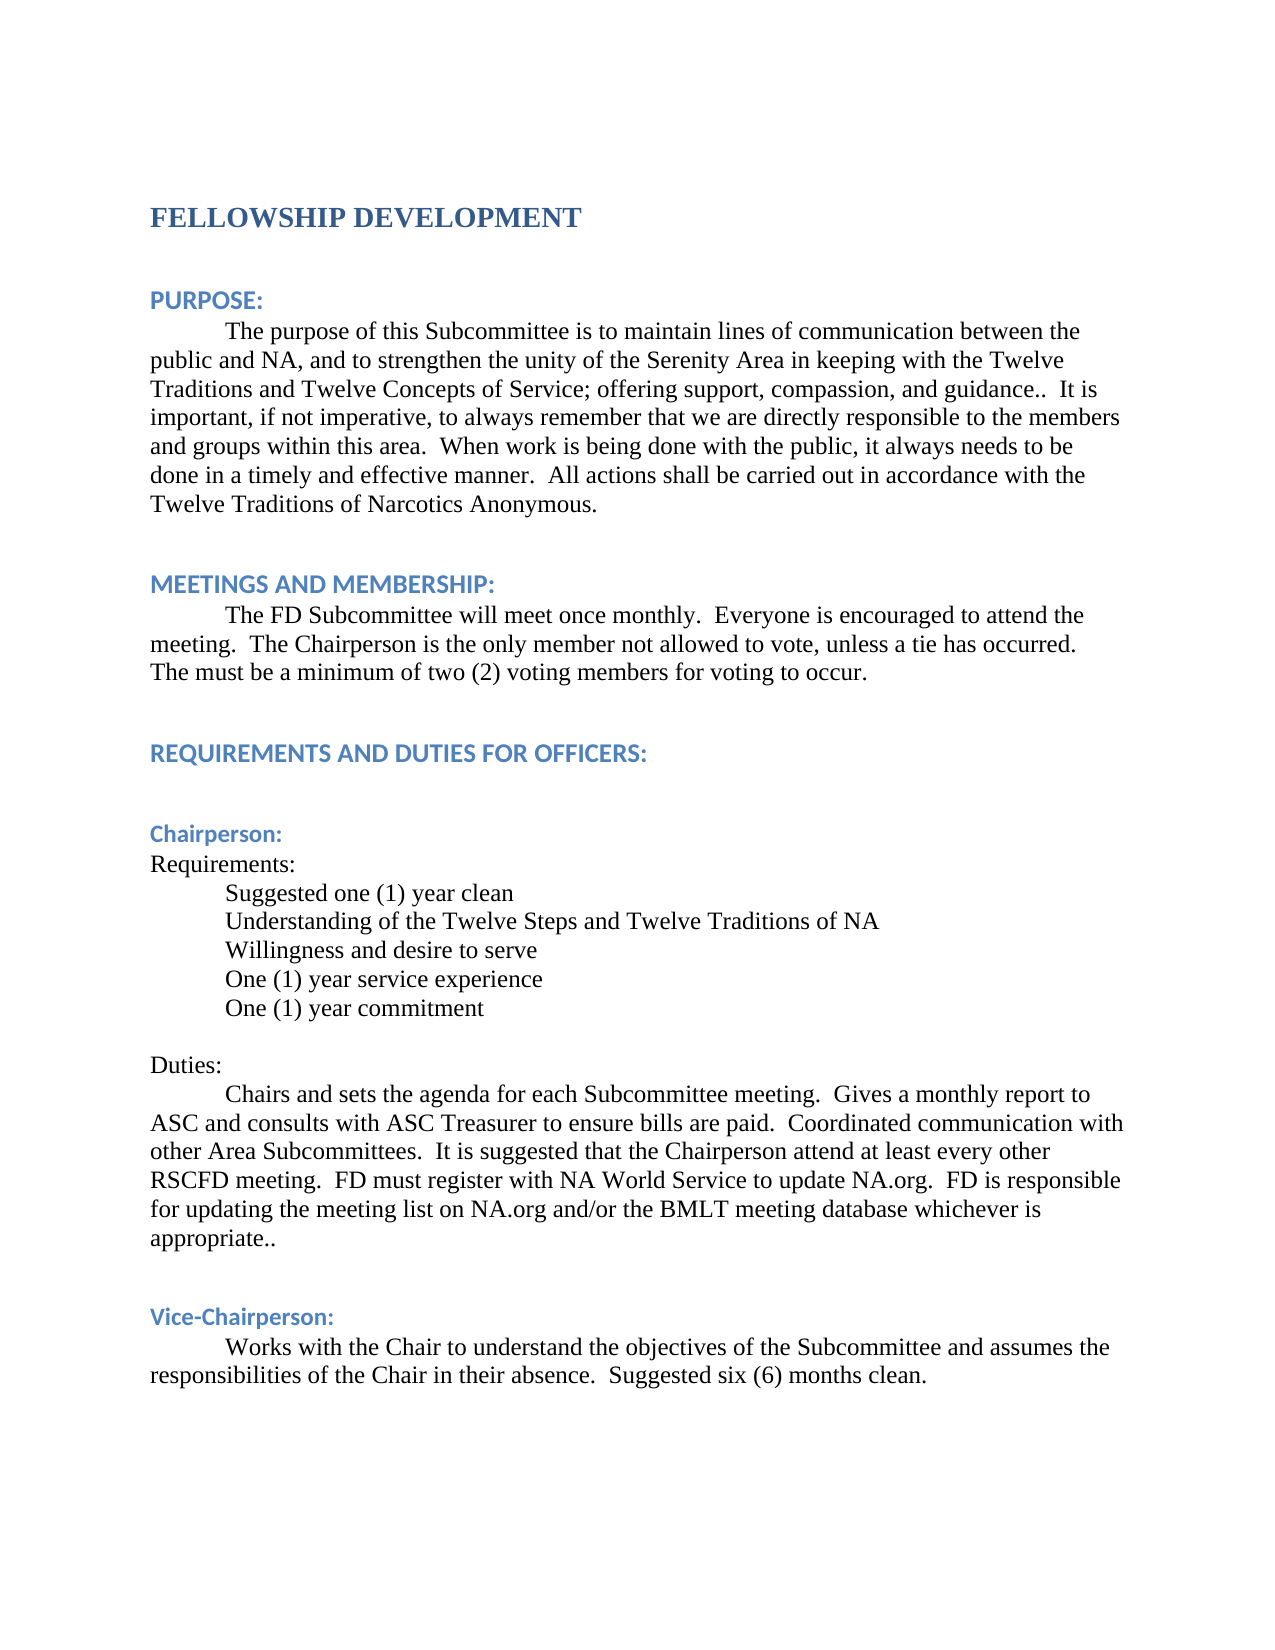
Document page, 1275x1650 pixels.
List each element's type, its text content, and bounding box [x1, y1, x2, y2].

subtitle MEETINGS AND MEMBERSHIP: [150, 567, 1125, 600]
text One (1) year commitment [150, 993, 1125, 1021]
subtitle PURPOSE: [150, 283, 1125, 316]
subtitle Vice-Chairperson: [150, 1301, 1125, 1332]
text Suggested one (1) year clean [150, 878, 1125, 906]
subtitle FELLOWSHIP DEVELOPMENT [150, 200, 1125, 233]
text The FD Subcommittee will meet once monthly. Everyone is encouraged to attend the meeting. The Chairperson is the only member not allowed to vote, unless a tie has occurred. The must be a minimum of two (2) voting members for voting to occur. [150, 600, 1125, 686]
text One (1) year service experience [150, 964, 1125, 993]
subtitle Chairperson: [150, 818, 1125, 849]
subtitle REQUIREMENTS AND DUTIES FOR OFFICERS: [150, 736, 1125, 769]
text Understanding of the Twelve Steps and Twelve Traditions of NA [150, 906, 1125, 935]
text Duties: [150, 1050, 1125, 1079]
text Chairs and sets the agenda for each Subcommittee meeting. Gives a monthly report to ASC and consults with ASC Treasurer to ensure bills are paid. Coordinated communication with other Area Subcommittees. It is suggested that the Chairperson attend at least every other RSCFD meeting. FD must register with NA World Service to update NA.org. FD is responsible for updating the meeting list on NA.org and/or the BMLT meeting database whichever is appropriate.. [150, 1079, 1125, 1251]
text Works with the Chair to understand the objectives of the Subcommittee and assumes the responsibilities of the Chair in their absence. Suggested six (6) months clean. [150, 1332, 1125, 1389]
text Willingness and desire to serve [150, 935, 1125, 964]
text Requirements: [150, 849, 1125, 878]
text The purpose of this Subcommittee is to maintain lines of communication between the public and NA, and to strengthen the unity of the Serenity Area in keeping with the Twelve Traditions and Twelve Concepts of Service; offering support, compassion, and guidance.. It is important, if not imperative, to always remember that we are directly responsible to the members and groups within this area. When work is being done with the public, it always needs to be done in a timely and effective manner. All actions shall be carried out in accordance with the Twelve Traditions of Narcotics Anonymous. [150, 316, 1125, 517]
